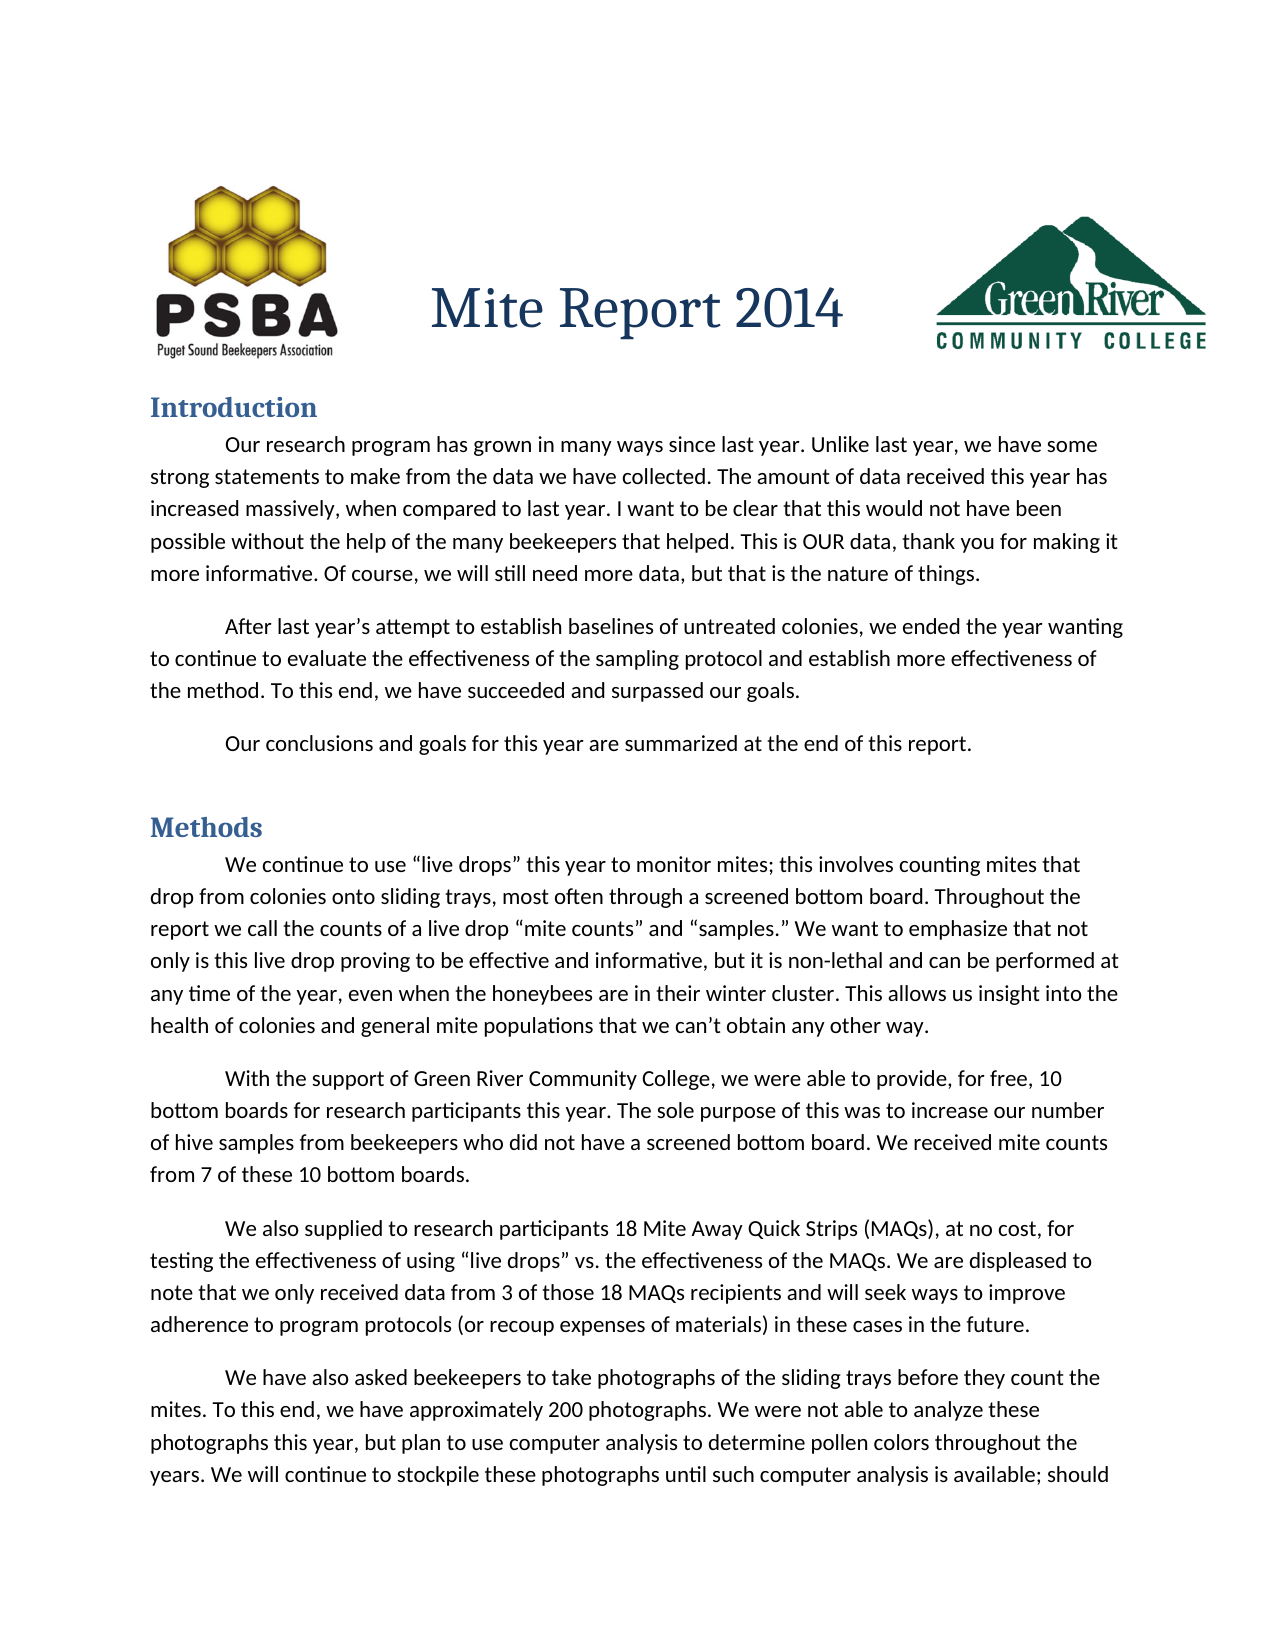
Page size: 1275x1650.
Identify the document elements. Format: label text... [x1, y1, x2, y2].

subtitle Introduction [150, 392, 1125, 425]
picture [152, 178, 342, 360]
text Our research program has grown in many ways since last year. Unlike last year, we have some strong statements to make from the data we have collected. The amount of data received this year has increased massively, when compared to last year. I want to be clear that this would not have been possible without the help of the many beekeepers that helped. This is OUR data, thank you for making it more informative. Of course, we will still need more data, but that is the nature of things. [150, 430, 1125, 587]
picture [933, 212, 1209, 356]
text We continue to use “live drops” this year to monitor mites; this involves counting mites that drop from colonies onto sliding trays, most often through a screened bottom board. Throughout the report we call the counts of a live drop “mite counts” and “samples.” We want to emphasize that not only is this live drop proving to be effective and informative, but it is non-lethal and can be performed at any time of the year, even when the honeybees are in their winter cluster. This allows us insight into the health of colonies and general mite populations that we can’t obtain any other way. [150, 850, 1125, 1039]
text Our conclusions and goals for this year are summarized at the end of this report. [150, 729, 1125, 757]
text After last year’s attempt to establish baselines of untreated colonies, we ended the year wanting to continue to evaluate the effectiveness of the sampling protocol and establish more effectiveness of the method. To this end, we have succeeded and surpassed our goals. [150, 612, 1125, 704]
title Mite Report 2014 [342, 274, 933, 342]
text We also supplied to research participants 18 Mite Away Quick Strips (MAQs), at no cost, for testing the effectiveness of using “live drops” vs. the effectiveness of the MAQs. We are displeased to note that we only received data from 3 of those 18 MAQs recipients and will seek ways to improve adherence to program protocols (or recoup expenses of materials) in these cases in the future. [150, 1214, 1125, 1338]
text With the support of Green River Community College, we were able to provide, for free, 10 bottom boards for research participants this year. The sole purpose of this was to increase our number of hive samples from beekeepers who did not have a screened bottom board. We received mite counts from 7 of these 10 bottom boards. [150, 1064, 1125, 1189]
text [150, 1363, 1125, 1488]
subtitle Methods [150, 812, 1125, 845]
